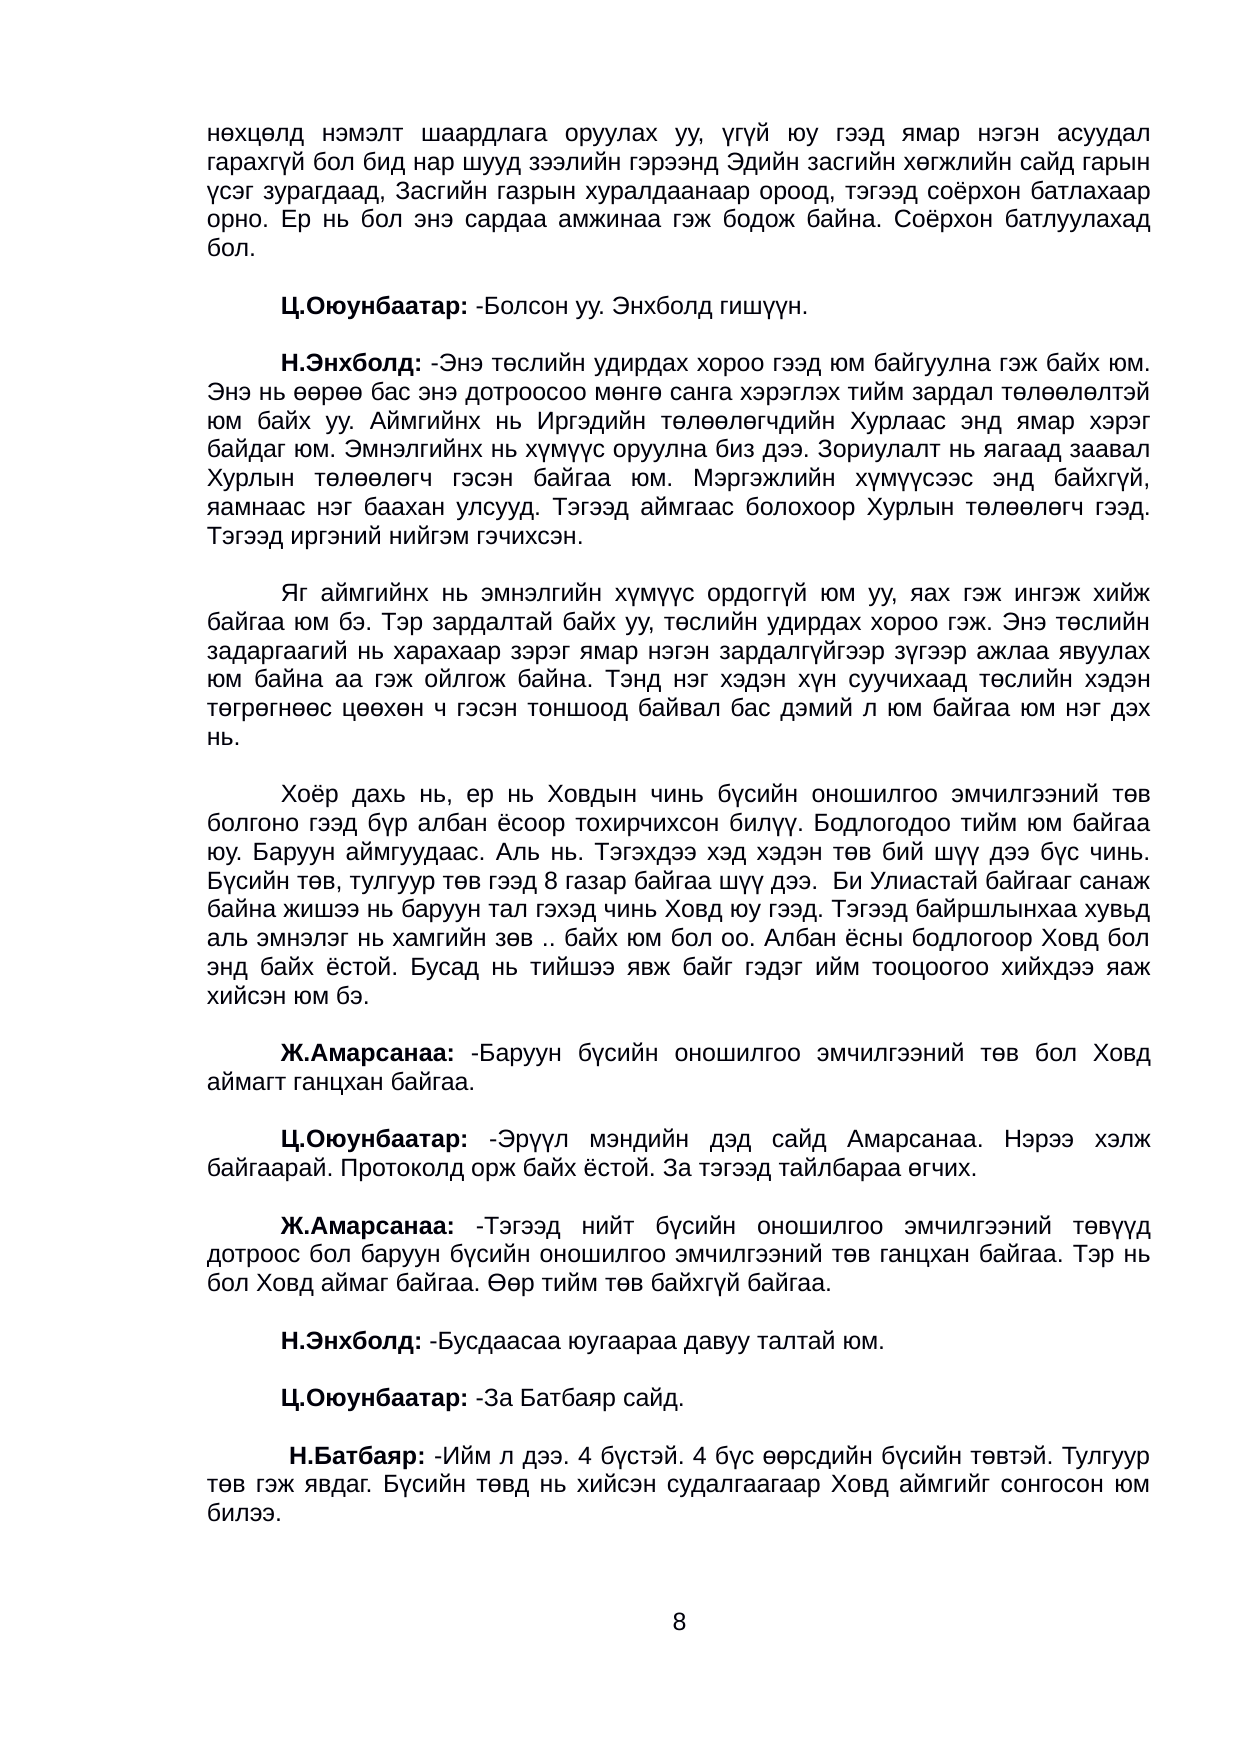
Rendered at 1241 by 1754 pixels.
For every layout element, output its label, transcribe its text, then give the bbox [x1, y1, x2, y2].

text Ж.Амарсанаа: -Баруун бүсийн оношилгоо эмчилгээний төв бол Ховд аймагт ганцхан байгаа. [207, 1038, 1152, 1096]
text Н.Энхболд: -Энэ төслийн удирдах хороо гээд юм байгуулна гэж байх юм. Энэ нь өөрөө бас энэ дотроосоо мөнгө санга хэрэглэх тийм зардал төлөөлөлтэй юм байх уу. Аймгийнх нь Иргэдийн төлөөлөгчдийн Хурлаас энд ямар хэрэг байдаг юм. Эмнэлгийнх нь хүмүүс оруулна биз дээ. Зориулалт нь яагаад заавал Хурлын төлөөлөгч гэсэн байгаа юм. Мэргэжлийн хүмүүсээс энд байхгүй, яамнаас нэг баахан улсууд. Тэгээд аймгаас болохоор Хурлын төлөөлөгч гээд. Тэгээд иргэний нийгэм гэчихсэн. [207, 348, 1152, 549]
text Ц.Оюунбаатар: -За Батбаяр сайд. [207, 1383, 1152, 1412]
text Ц.Оюунбаатар: -Болсон уу. Энхболд гишүүн. [207, 291, 1152, 319]
text Яг аймгийнх нь эмнэлгийн хүмүүс ордоггүй юм уу, яах гэж ингэж хийж байгаа юм бэ. Тэр зардалтай байх уу, төслийн удирдах хороо гэж. Энэ төслийн задаргаагий нь харахаар зэрэг ямар нэгэн зардалгүйгээр зүгээр ажлаа явуулах юм байна аа гэж ойлгож байна. Тэнд нэг хэдэн хүн суучихаад төслийн хэдэн төгрөгнөөс цөөхөн ч гэсэн тоншоод байвал бас дэмий л юм байгаа юм нэг дэх нь. [207, 578, 1152, 751]
text Н.Энхболд: -Бусдаасаа юугаараа давуу талтай юм. [207, 1326, 1152, 1354]
text Ц.Оюунбаатар: -Эрүүл мэндийн дэд сайд Амарсанаа. Нэрээ хэлж байгаарай. Протоколд орж байх ёстой. За тэгээд тайлбараа өгчих. [207, 1124, 1152, 1182]
text Хоёр дахь нь, ер нь Ховдын чинь бүсийн оношилгоо эмчилгээний төв болгоно гээд бүр албан ёсоор тохирчихсон билүү. Бодлогодоо тийм юм байгаа юу. Баруун аймгуудаас. Аль нь. Тэгэхдээ хэд хэдэн төв бий шүү дээ бүс чинь. Бүсийн төв, тулгуур төв гээд 8 газар байгаа шүү дээ. Би Улиастай байгааг санаж байна жишээ нь баруун тал гэхэд чинь Ховд юу гээд. Тэгээд байршлынхаа хувьд аль эмнэлэг нь хамгийн зөв .. байх юм бол оо. Албан ёсны бодлогоор Ховд бол энд байх ёстой. Бусад нь тийшээ явж байг гэдэг ийм тооцоогоо хийхдээ яаж хийсэн юм бэ. [207, 779, 1152, 1009]
text Н.Батбаяр: -Ийм л дээ. 4 бүстэй. 4 бүс өөрсдийн бүсийн төвтэй. Тулгуур төв гэж явдаг. Бүсийн төвд нь хийсэн судалгаагаар Ховд аймгийг сонгосон юм билээ. [207, 1441, 1152, 1527]
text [207, 118, 1152, 262]
text Ж.Амарсанаа: -Тэгээд нийт бүсийн оношилгоо эмчилгээний төвүүд дотроос бол баруун бүсийн оношилгоо эмчилгээний төв ганцхан байгаа. Тэр нь бол Ховд аймаг байгаа. Өөр тийм төв байхгүй байгаа. [207, 1211, 1152, 1297]
